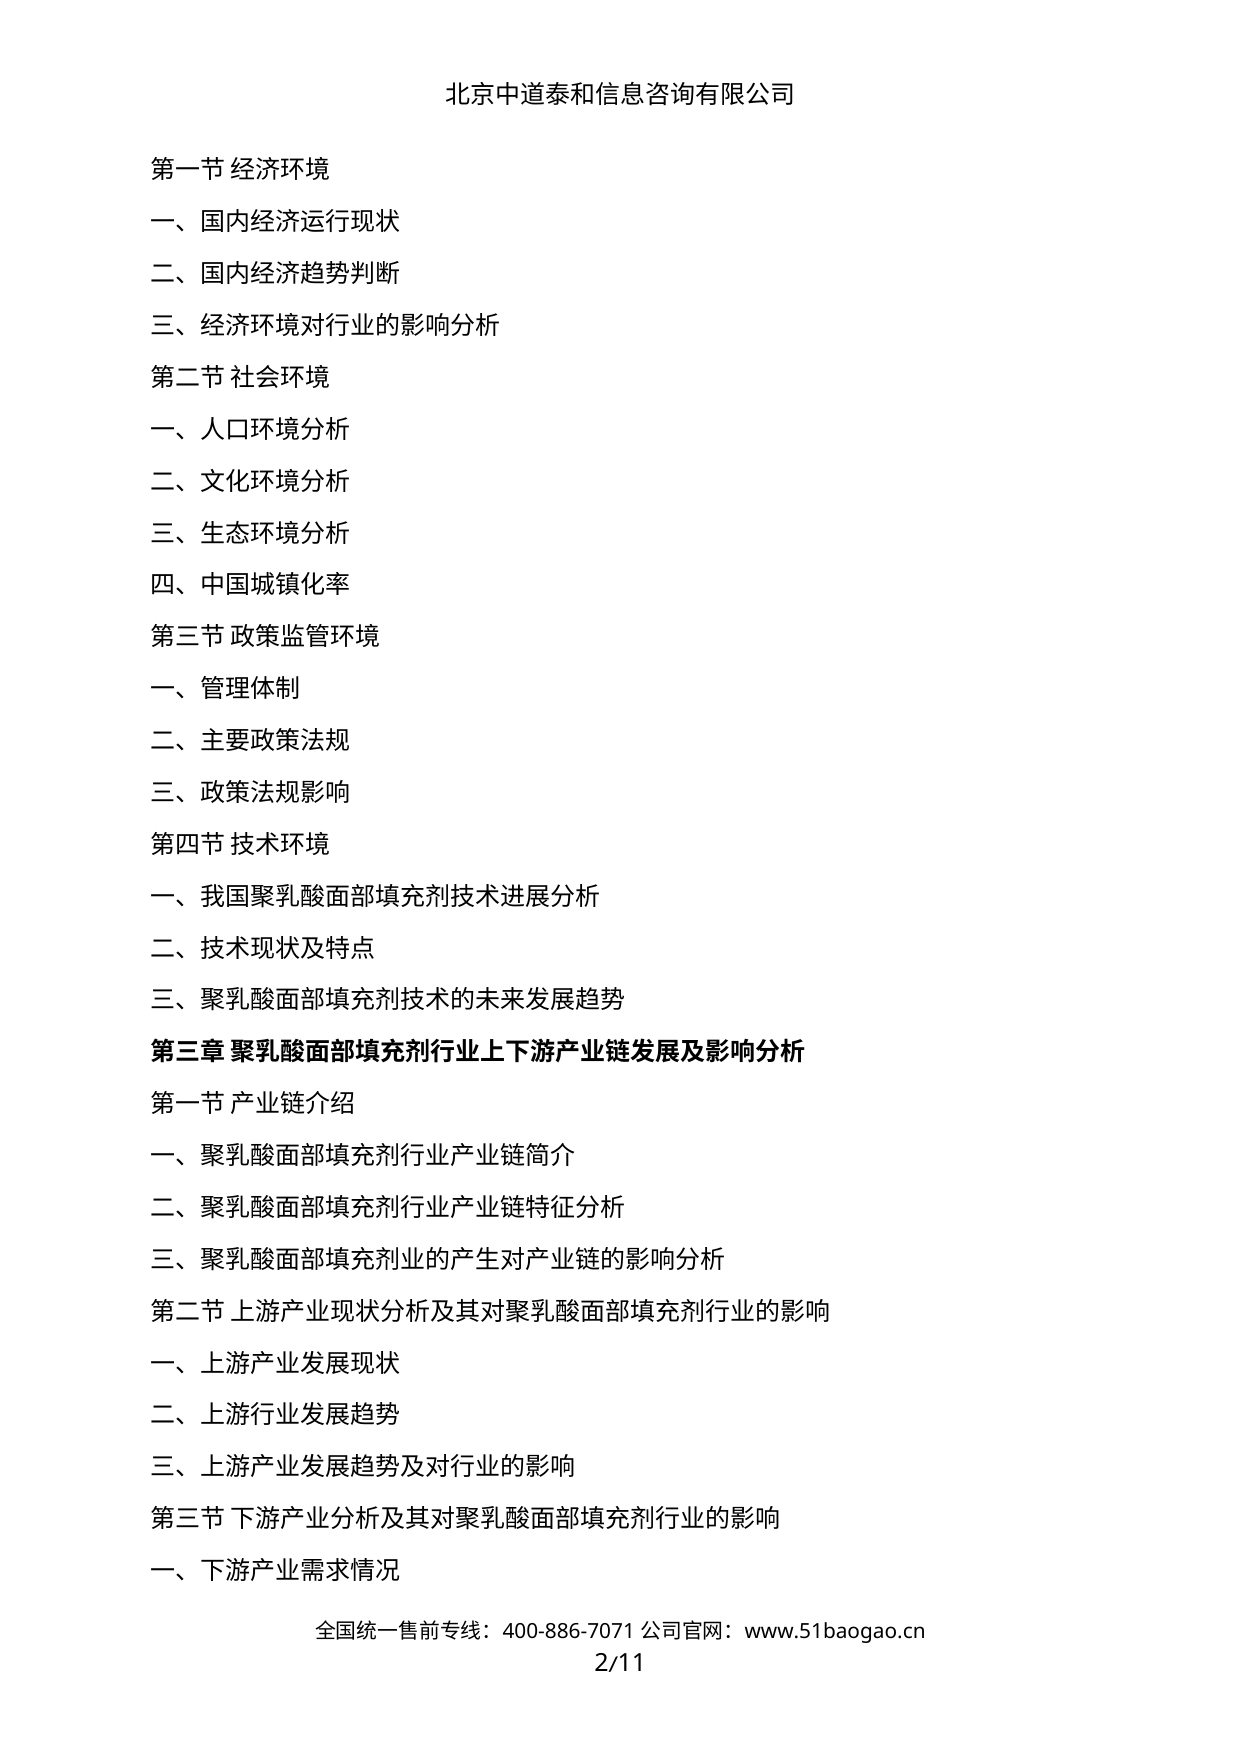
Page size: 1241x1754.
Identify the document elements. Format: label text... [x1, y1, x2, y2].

text 三、上游产业发展趋势及对行业的影响 [150, 1447, 1090, 1483]
text 第三章 聚乳酸面部填充剂行业上下游产业链发展及影响分析 [150, 1032, 1090, 1068]
text 第四节 技术环境 [150, 824, 1090, 861]
text 二、技术现状及特点 [150, 928, 1090, 964]
text 第三节 下游产业分析及其对聚乳酸面部填充剂行业的影响 [150, 1499, 1090, 1535]
text 一、上游产业发展现状 [150, 1343, 1090, 1379]
text 一、人口环境分析 [150, 409, 1090, 446]
text 一、下游产业需求情况 [150, 1551, 1090, 1587]
text 第一节 经济环境 [150, 150, 1090, 186]
text 四、中国城镇化率 [150, 565, 1090, 601]
text 二、聚乳酸面部填充剂行业产业链特征分析 [150, 1187, 1090, 1224]
text 三、聚乳酸面部填充剂业的产生对产业链的影响分析 [150, 1239, 1090, 1276]
text 第三节 政策监管环境 [150, 617, 1090, 653]
text 第二节 社会环境 [150, 357, 1090, 394]
text 第二节 上游产业现状分析及其对聚乳酸面部填充剂行业的影响 [150, 1291, 1090, 1327]
text 三、经济环境对行业的影响分析 [150, 306, 1090, 342]
text 二、国内经济趋势判断 [150, 254, 1090, 290]
text 一、管理体制 [150, 669, 1090, 705]
text 三、政策法规影响 [150, 772, 1090, 809]
text 第一节 产业链介绍 [150, 1084, 1090, 1120]
text 二、主要政策法规 [150, 721, 1090, 757]
text 一、我国聚乳酸面部填充剂技术进展分析 [150, 876, 1090, 912]
text 三、生态环境分析 [150, 513, 1090, 549]
text 一、国内经济运行现状 [150, 202, 1090, 238]
text 二、上游行业发展趋势 [150, 1395, 1090, 1431]
text 三、聚乳酸面部填充剂技术的未来发展趋势 [150, 980, 1090, 1016]
text 一、聚乳酸面部填充剂行业产业链简介 [150, 1136, 1090, 1172]
text 二、文化环境分析 [150, 461, 1090, 497]
